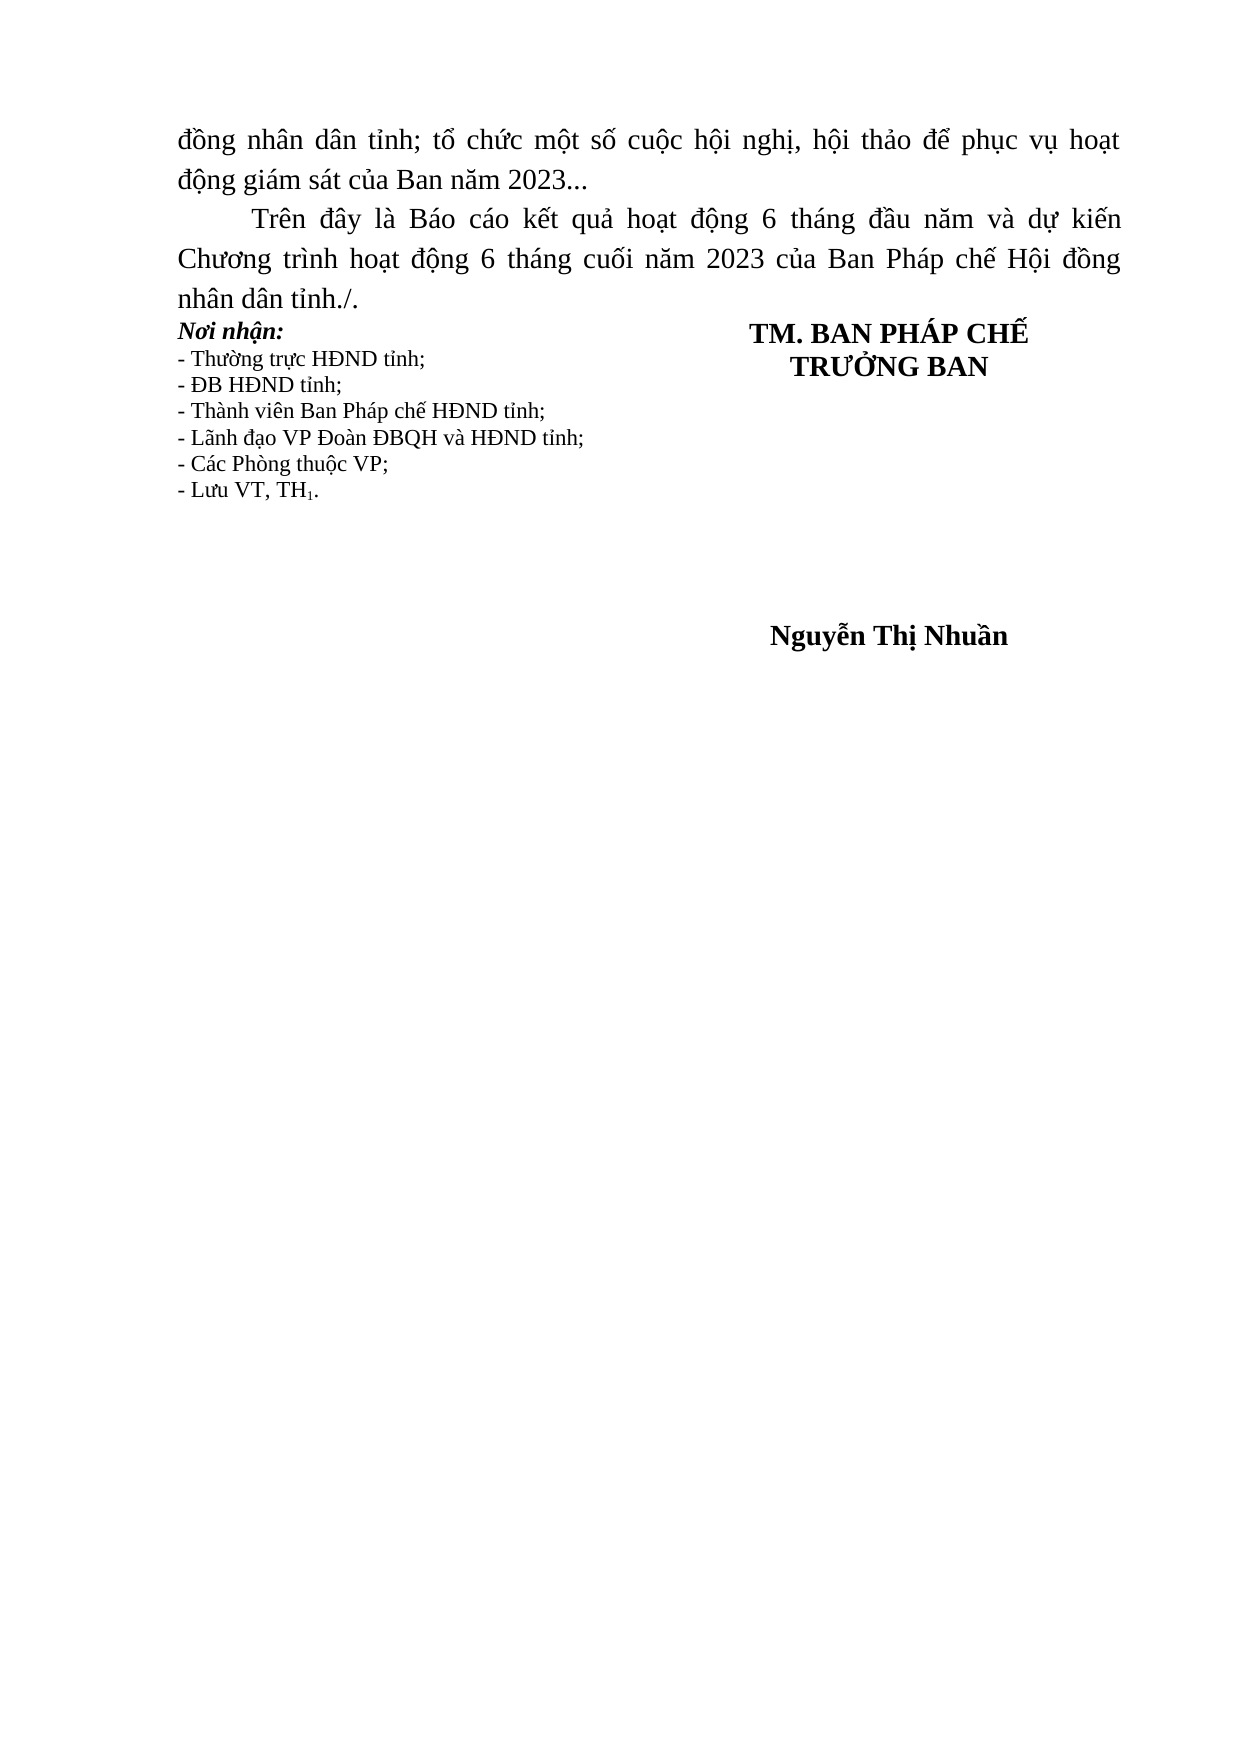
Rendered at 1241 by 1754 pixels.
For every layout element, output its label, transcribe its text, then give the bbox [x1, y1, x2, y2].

table_header TM. BAN PHÁP CHẾ TRƯỞNG BAN Nguyễn Thị Nhuần [603, 316, 1175, 651]
table_header Nơi nhận: - Thường trực HĐND tỉnh; - ĐB HĐND tỉnh; - Thành viên Ban Pháp chế HĐND tỉnh; - Lãnh đạo VP Đoàn ĐBQH và HĐND tỉnh; - Các Phòng thuộc VP; - Lưu VT, TH1. [166, 316, 603, 651]
text Trên đây là Báo cáo kết quả hoạt động 6 tháng đầu năm và dự kiến Chương trình hoạt động 6 tháng cuối năm 2023 của Ban Pháp chế Hội đồng nhân dân tỉnh./. [177, 197, 1122, 316]
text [177, 118, 1122, 197]
